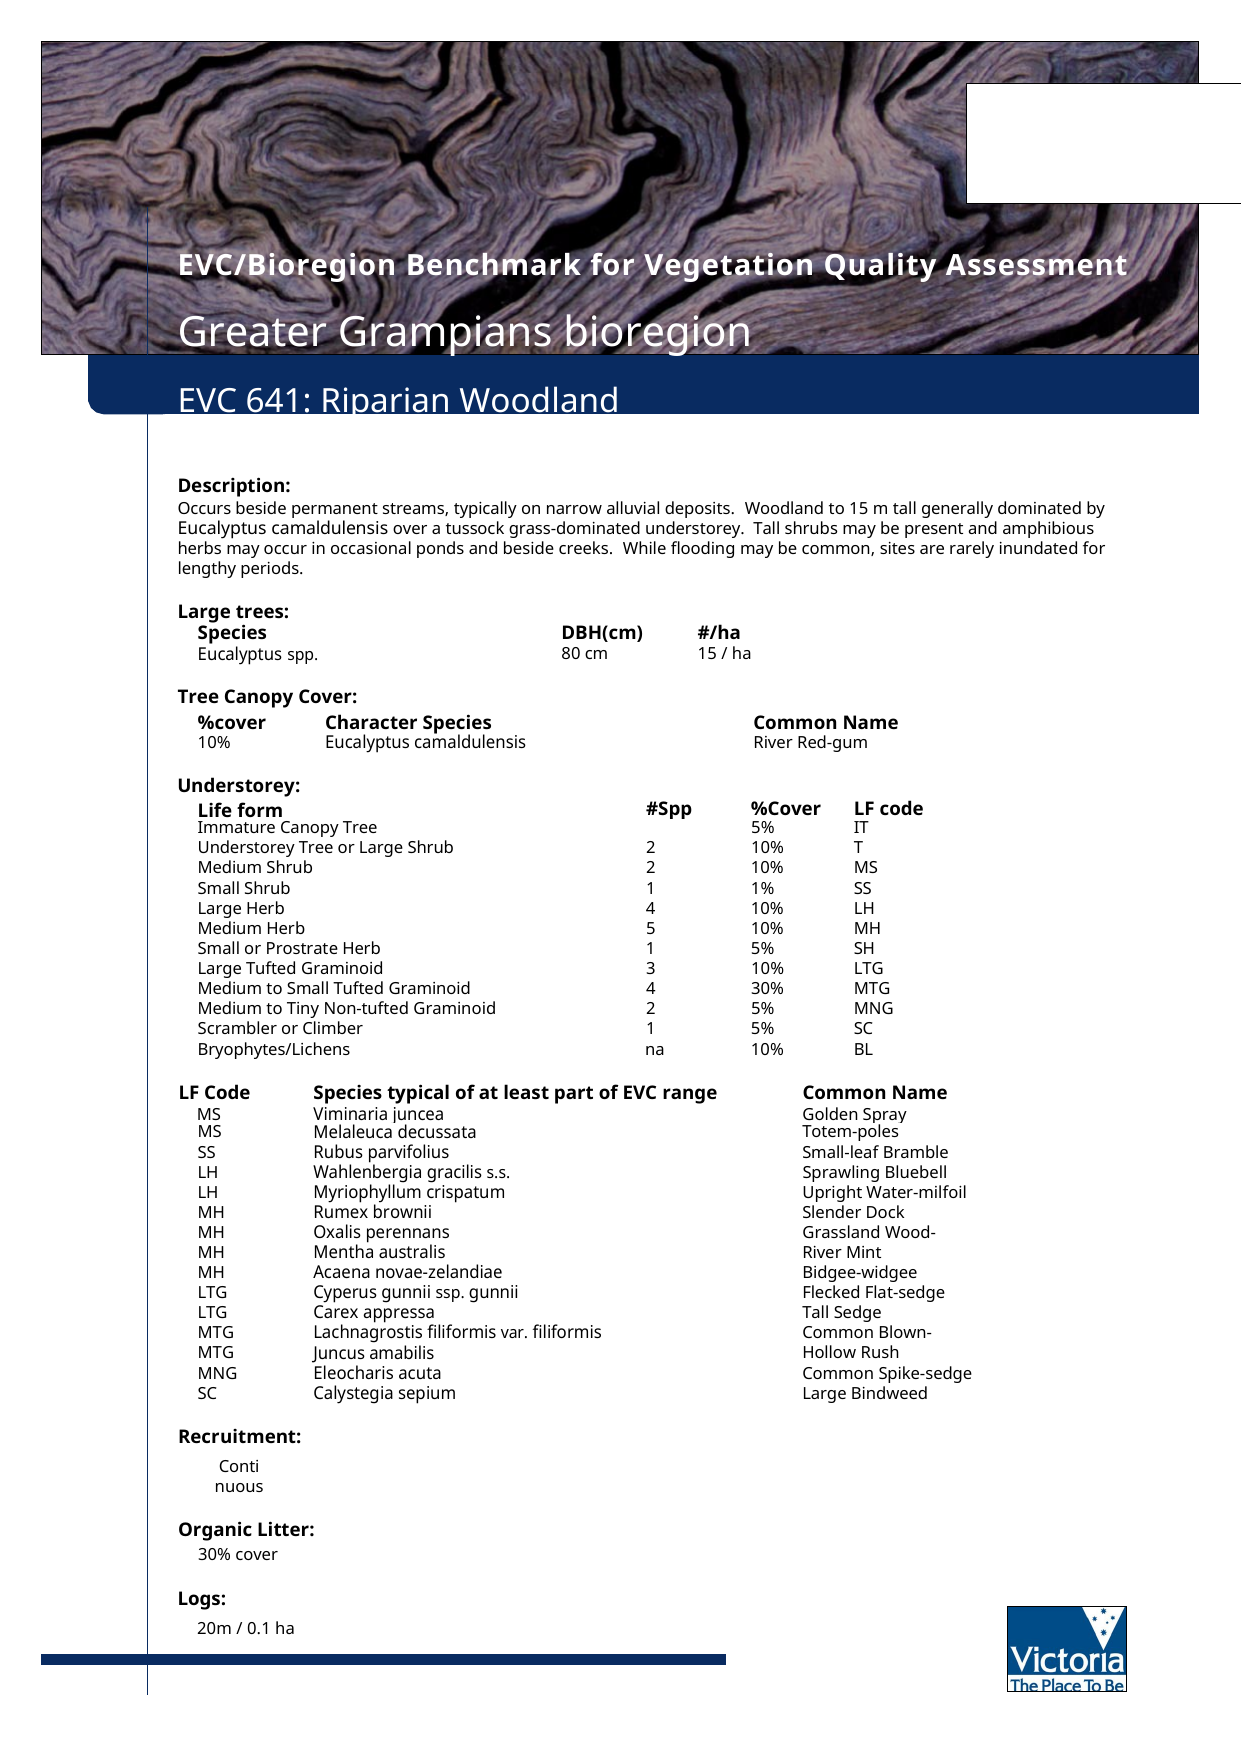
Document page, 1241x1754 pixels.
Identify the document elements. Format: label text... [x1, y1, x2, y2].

subtitle Logs: [177, 1585, 1151, 1610]
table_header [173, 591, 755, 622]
subtitle Description: [177, 472, 1151, 498]
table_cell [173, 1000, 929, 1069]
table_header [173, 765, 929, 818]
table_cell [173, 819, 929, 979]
subtitle Organic Litter: [176, 1516, 316, 1542]
text EVC/Bioregion Benchmark for Vegetation Quality Assessment [177, 244, 1151, 283]
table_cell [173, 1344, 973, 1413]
picture [42, 42, 1241, 354]
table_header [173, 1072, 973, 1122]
text EVC 641: Riparian Woodland [177, 377, 1151, 422]
text Recruitment: [175, 1423, 304, 1449]
text 20m / 0.1 ha [162, 1618, 329, 1638]
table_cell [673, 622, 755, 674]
text Occurs beside permanent streams, typically on narrow alluvial deposits. Woodland to 15 m tall generally dominated by Eucalyptus camaldulensis over a tussock grass-dominated understorey. Tall shrubs may be present and amphibious herbs may occur in occasional ponds and beside creeks. While flooding may be common, sites are rarely inundated for lengthy periods. [177, 499, 1115, 579]
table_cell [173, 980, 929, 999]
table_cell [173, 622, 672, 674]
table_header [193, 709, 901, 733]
text 30% cover [196, 1542, 280, 1565]
text Continuous [196, 1456, 282, 1496]
text Greater Grampians bioregion [177, 302, 1151, 359]
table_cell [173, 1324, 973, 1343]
subtitle Tree Canopy Cover: [177, 684, 1151, 709]
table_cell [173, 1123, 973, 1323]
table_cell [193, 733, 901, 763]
picture [1008, 1610, 1126, 1691]
picture [967, 84, 1241, 203]
